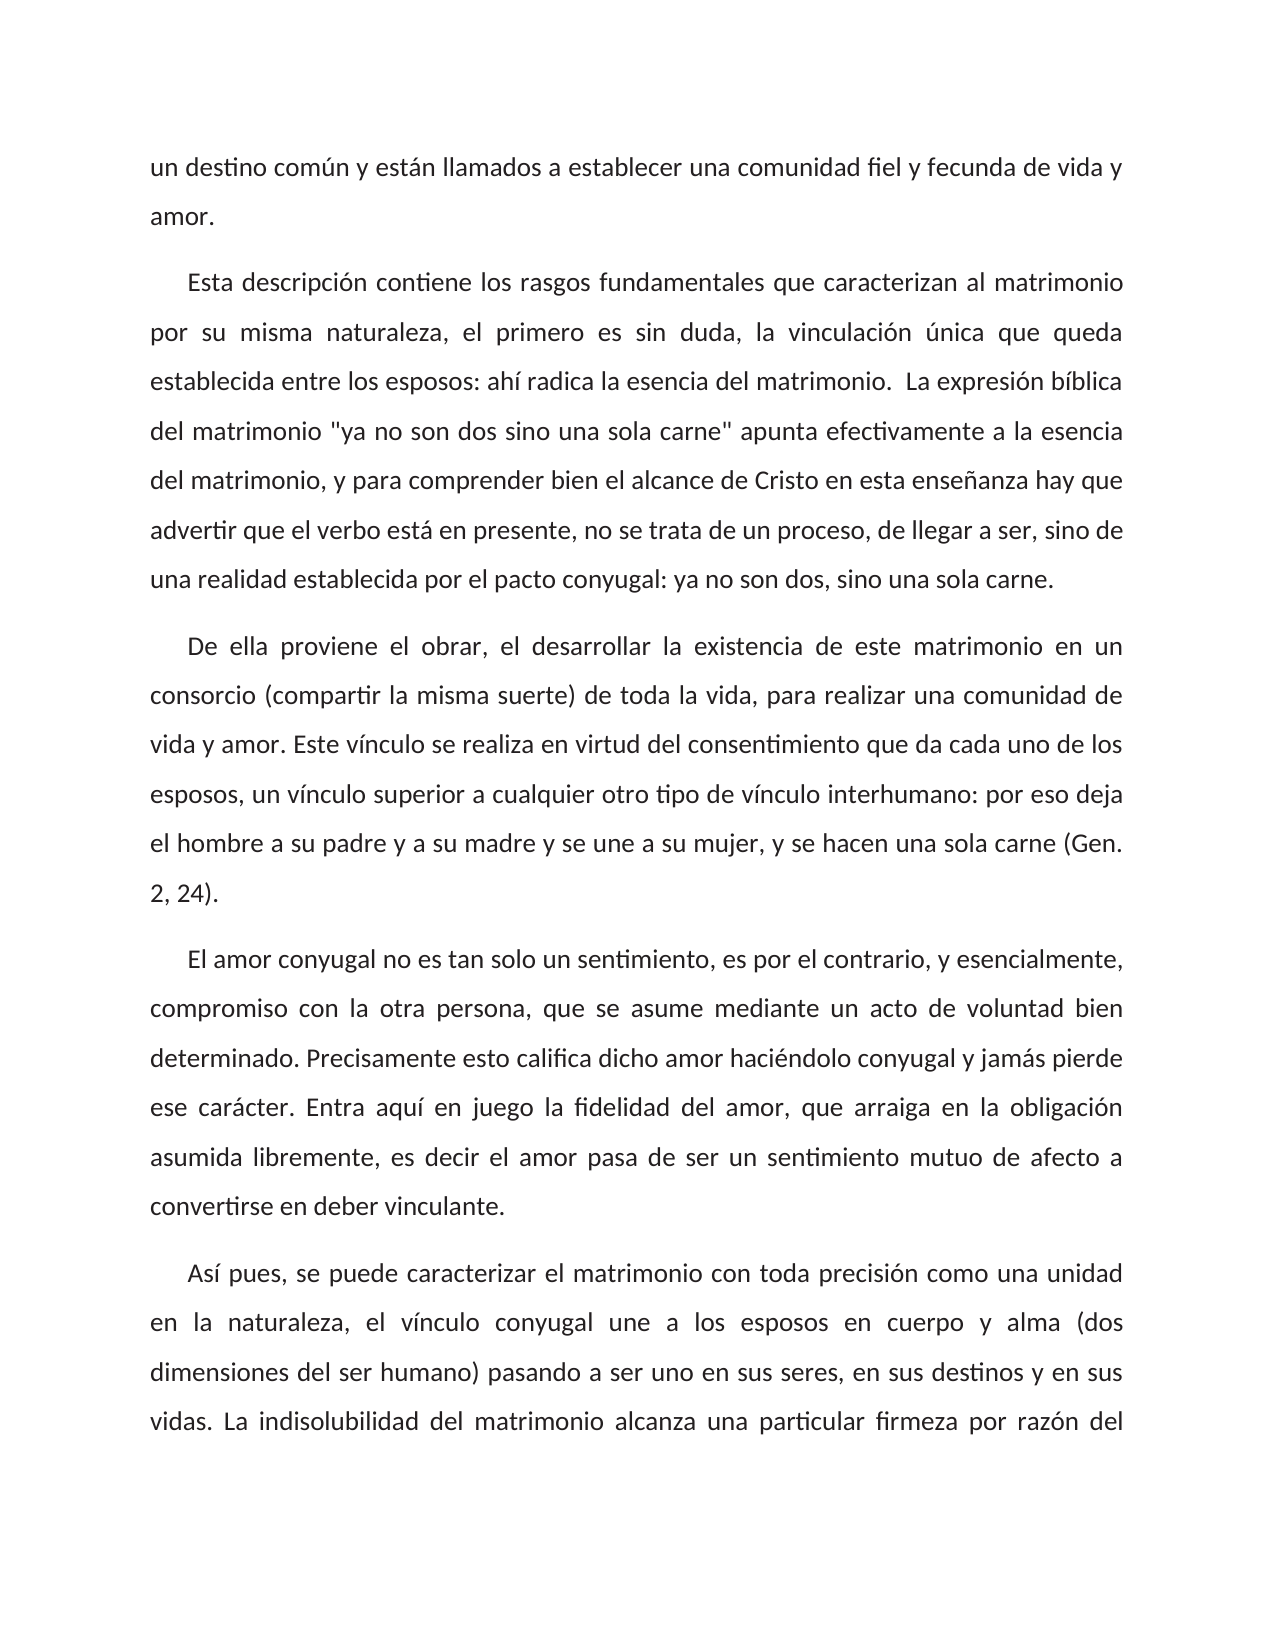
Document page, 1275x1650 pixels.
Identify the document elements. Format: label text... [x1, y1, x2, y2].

text El amor conyugal no es tan solo un sentimiento, es por el contrario, y esencialmente, compromiso con la otra persona, que se asume mediante un acto de voluntad bien determinado. Precisamente esto califica dicho amor haciéndolo conyugal y jamás pierde ese carácter. Entra aquí en juego la fidelidad del amor, que arraiga en la obligación asumida libremente, es decir el amor pasa de ser un sentimiento mutuo de afecto a convertirse en deber vinculante. [150, 942, 1125, 1223]
text De ella proviene el obrar, el desarrollar la existencia de este matrimonio en un consorcio (compartir la misma suerte) de toda la vida, para realizar una comunidad de vida y amor. Este vínculo se realiza en virtud del consentimiento que da cada uno de los esposos, un vínculo superior a cualquier otro tipo de vínculo interhumano: por eso deja el hombre a su padre y a su madre y se une a su mujer, y se hacen una sola carne (Gen. 2, 24). [150, 629, 1125, 909]
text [150, 150, 1125, 232]
text Esta descripción contiene los rasgos fundamentales que caracterizan al matrimonio por su misma naturaleza, el primero es sin duda, la vinculación única que queda establecida entre los esposos: ahí radica la esencia del matrimonio. La expresión bíblica del matrimonio "ya no son dos sino una sola carne" apunta efectivamente a la esencia del matrimonio, y para comprender bien el alcance de Cristo en esta enseñanza hay que advertir que el verbo está en presente, no se trata de un proceso, de llegar a ser, sino de una realidad establecida por el pacto conyugal: ya no son dos, sino una sola carne. [150, 266, 1125, 596]
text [150, 1256, 1125, 1437]
